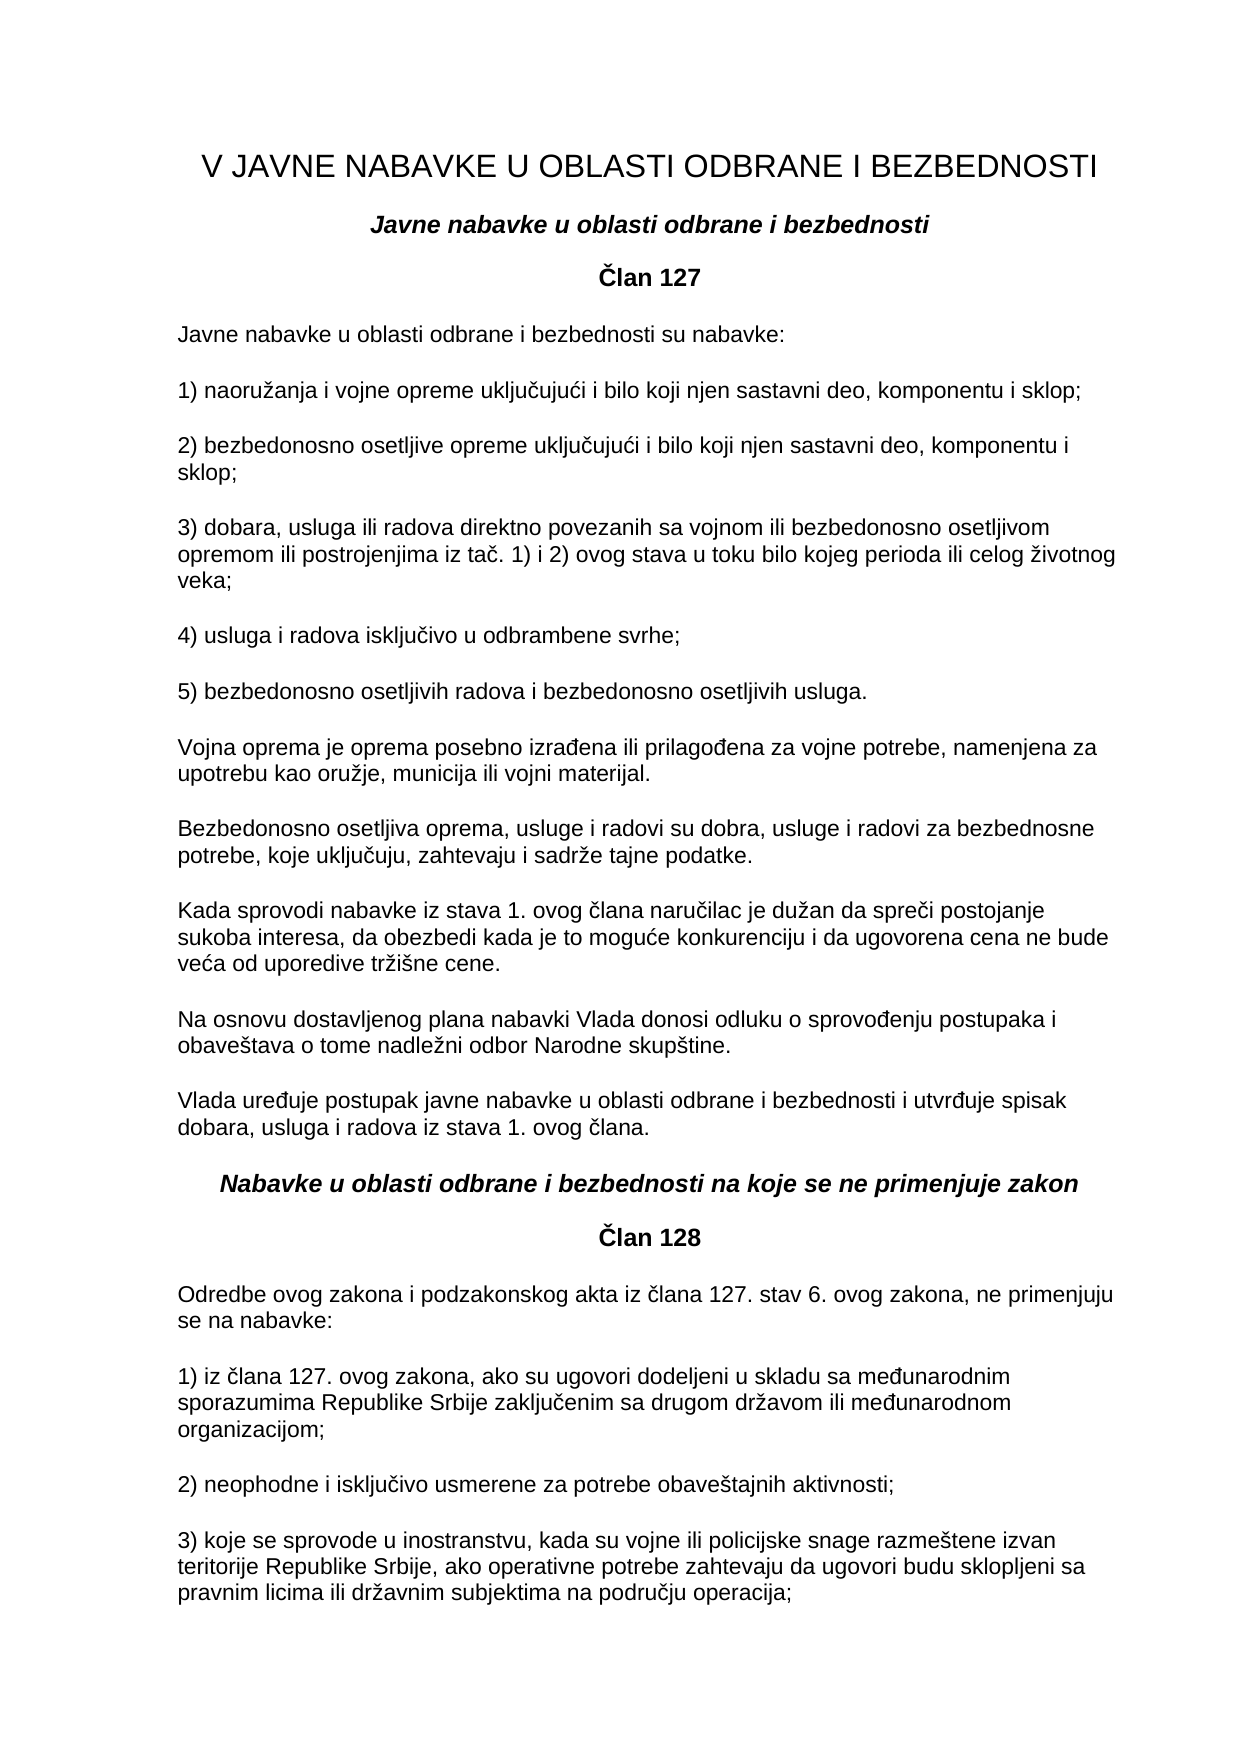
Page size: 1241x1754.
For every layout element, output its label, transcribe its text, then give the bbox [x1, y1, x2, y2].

text Kada sprovodi nabavke iz stava 1. ovog člana naručilac je dužan da spreči postojanje sukoba interesa, da obezbedi kada je to moguće konkurenciju i da ugovorena cena ne bude veća od uporedive tržišne cene. [177, 897, 1122, 976]
text Vojna oprema je oprema posebno izrađena ili prilagođena za vojne potrebe, namenjena za upotrebu kao oružje, municija ili vojni materijal. [177, 733, 1122, 786]
text Član 128 [177, 1223, 1122, 1252]
text Bezbedonosno osetljiva oprema, usluge i radovi su dobra, usluge i radovi za bezbednosne potrebe, koje uključuju, zahtevaju i sadrže tajne podatke. [177, 815, 1122, 868]
text Odredbe ovog zakona i podzakonskog akta iz člana 127. stav 6. ovog zakona, ne primenjuju se na nabavke: [177, 1281, 1122, 1334]
text Javne nabavke u oblasti odbrane i bezbednosti su nabavke: [177, 321, 1122, 348]
text 1) naoružanja i vojne opreme uključujući i bilo koji njen sastavni deo, komponentu i sklop; [177, 377, 1122, 403]
text Nabavke u oblasti odbrane i bezbednosti na koje se ne primenjuje zakon [177, 1169, 1122, 1198]
text Član 127 [177, 263, 1122, 292]
text 1) iz člana 127. ovog zakona, ako su ugovori dodeljeni u skladu sa međunarodnim sporazumima Republike Srbije zaključenim sa drugom državom ili međunarodnom organizacijom; [177, 1363, 1122, 1442]
text Javne nabavke u oblasti odbrane i bezbednosti [177, 210, 1122, 238]
text Na osnovu dostavljenog plana nabavki Vlada donosi odluku o sprovođenju postupaka i obaveštava o tome nadležni odbor Narodne skupštine. [177, 1006, 1122, 1058]
text 3) koje se sprovode u inostranstvu, kada su vojne ili policijske snage razmeštene izvan teritorije Republike Srbije, ako operativne potrebe zahtevaju da ugovori budu sklopljeni sa pravnim licima ili državnim subjektima na području operacija; [177, 1527, 1122, 1606]
text 5) bezbedonosno osetljivih radova i bezbedonosno osetljivih usluga. [177, 678, 1122, 704]
text 2) bezbedonosno osetljive opreme uključujući i bilo koji njen sastavni deo, komponentu i sklop; [177, 432, 1122, 485]
text 4) usluga i radova isključivo u odbrambene svrhe; [177, 622, 1122, 649]
text Vlada uređuje postupak javne nabavke u oblasti odbrane i bezbednosti i utvrđuje spisak dobara, usluga i radova iz stava 1. ovog člana. [177, 1087, 1122, 1140]
text 3) dobara, usluga ili radova direktno povezanih sa vojnom ili bezbedonosno osetljivom opremom ili postrojenjima iz tač. 1) i 2) ovog stava u toku bilo kojeg perioda ili celog životnog veka; [177, 514, 1122, 593]
text 2) neophodne i isključivo usmerene za potrebe obaveštajnih aktivnosti; [177, 1471, 1122, 1497]
text V JAVNE NABAVKE U OBLASTI ODBRANE I BEZBEDNOSTI [177, 148, 1122, 185]
